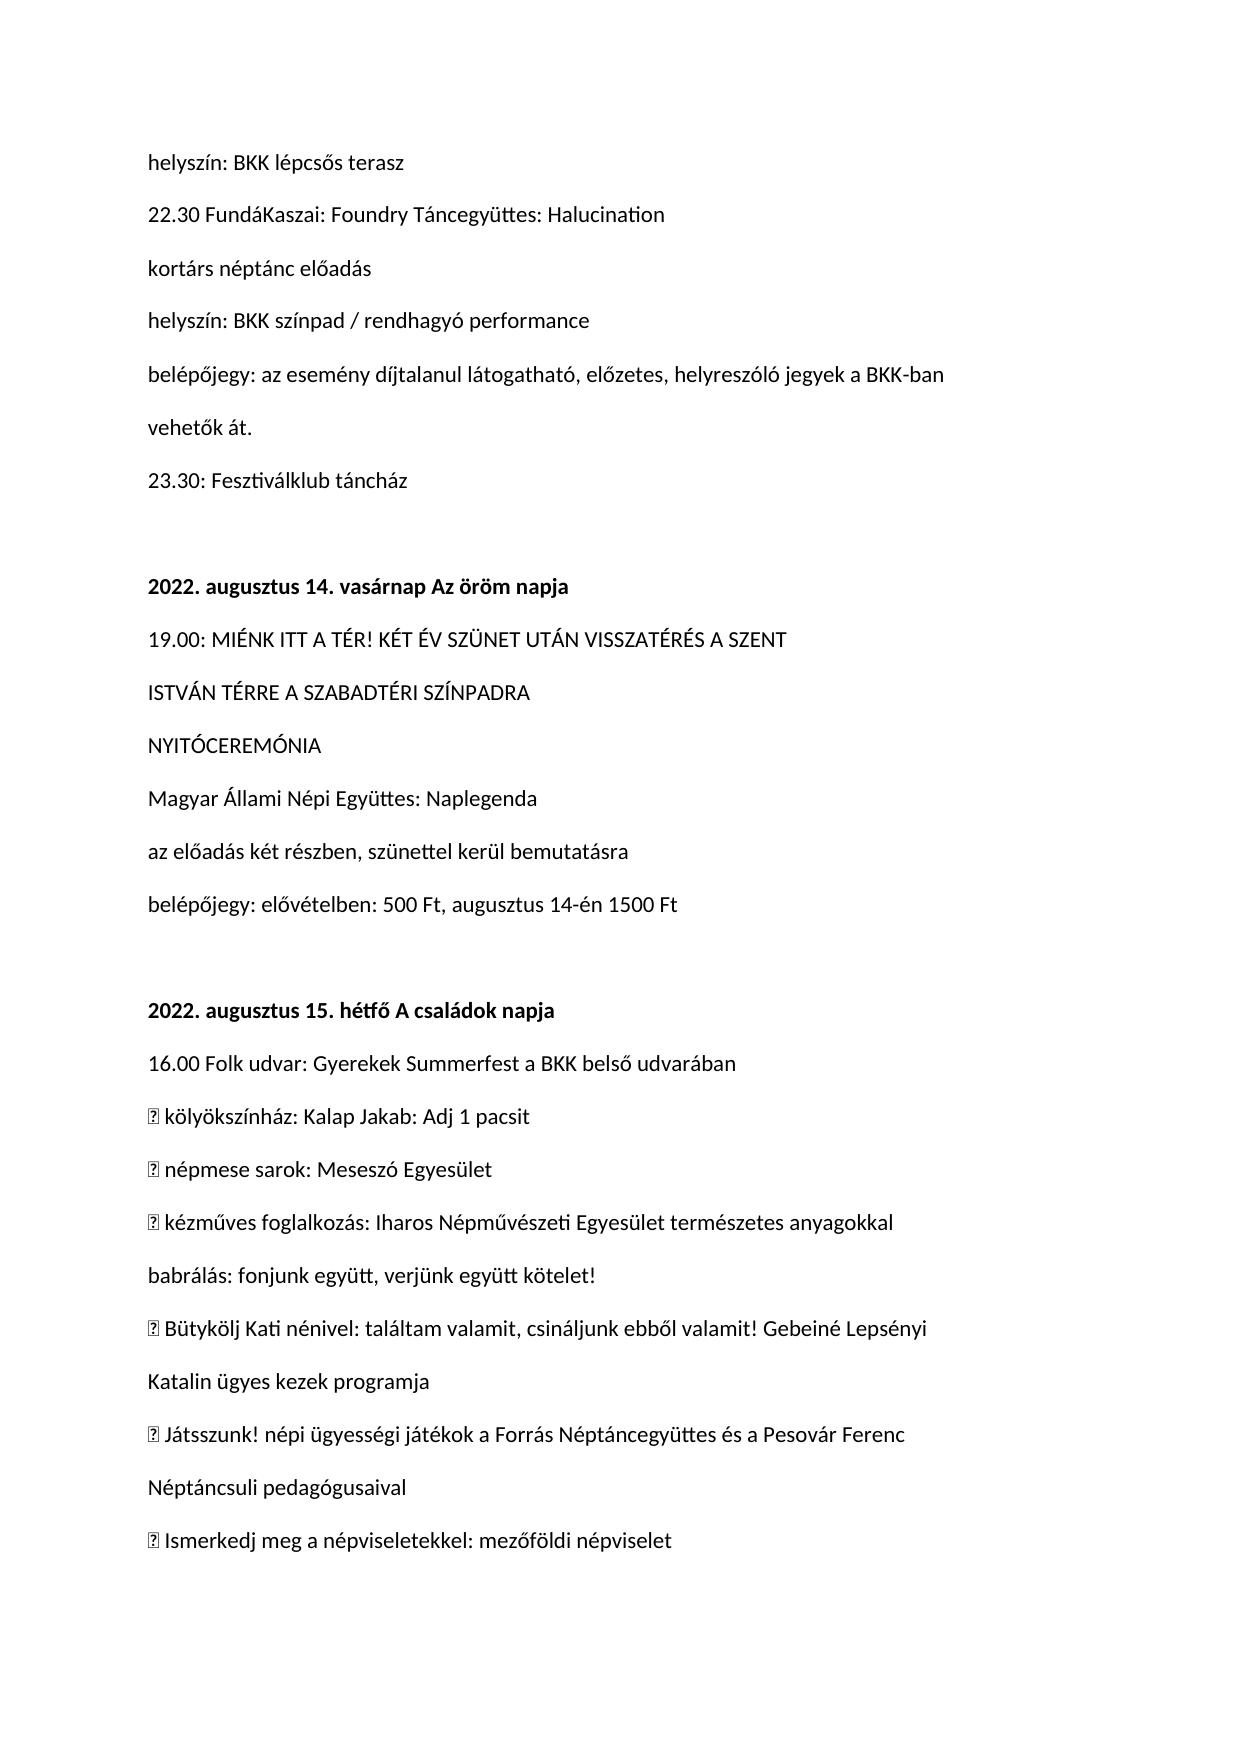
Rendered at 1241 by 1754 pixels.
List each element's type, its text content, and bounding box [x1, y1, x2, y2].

text 22.30 FundáKaszai: Foundry Táncegyüttes: Halucination [148, 201, 1093, 229]
text ISTVÁN TÉRRE A SZABADTÉRI SZÍNPADRA [148, 678, 1093, 706]
text  kézműves foglalkozás: Iharos Népművészeti Egyesület természetes anyagokkal [148, 1208, 1093, 1236]
text 19.00: MIÉNK ITT A TÉR! KÉT ÉV SZÜNET UTÁN VISSZATÉRÉS A SZENT [148, 625, 1093, 653]
text Katalin ügyes kezek programja [148, 1367, 1093, 1395]
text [148, 360, 1093, 388]
text Magyar Állami Népi Együttes: Naplegenda [148, 784, 1093, 812]
text vehetők át. [148, 413, 1093, 441]
text 16.00 Folk udvar: Gyerekek Summerfest a BKK belső udvarában [148, 1049, 1093, 1077]
text belépőjegy: elővételben: 500 Ft, augusztus 14-én 1500 Ft [148, 890, 1093, 918]
text 23.30: Fesztiválklub táncház [148, 466, 1093, 494]
text 2022. augusztus 14. vasárnap Az öröm napja [148, 572, 1093, 600]
text  népmese sarok: Meseszó Egyesület [148, 1155, 1093, 1183]
text kortárs néptánc előadás [148, 254, 1093, 282]
text NYITÓCEREMÓNIA [148, 731, 1093, 759]
text  Ismerkedj meg a népviseletekkel: mezőföldi népviselet [148, 1526, 1093, 1554]
text Néptáncsuli pedagógusaival [148, 1473, 1093, 1501]
text az előadás két részben, szünettel kerül bemutatásra [148, 837, 1093, 865]
text helyszín: BKK lépcsős terasz [148, 148, 1093, 176]
text  Játsszunk! népi ügyességi játékok a Forrás Néptáncegyüttes és a Pesovár Ferenc [148, 1420, 1093, 1448]
text  Bütykölj Kati nénivel: találtam valamit, csináljunk ebből valamit! Gebeiné Lepsényi [148, 1314, 1093, 1342]
text babrálás: fonjunk együtt, verjünk együtt kötelet! [148, 1261, 1093, 1289]
text 2022. augusztus 15. hétfő A családok napja [148, 996, 1093, 1024]
text  kölyökszínház: Kalap Jakab: Adj 1 pacsit [148, 1102, 1093, 1130]
text helyszín: BKK színpad / rendhagyó performance [148, 307, 1093, 335]
